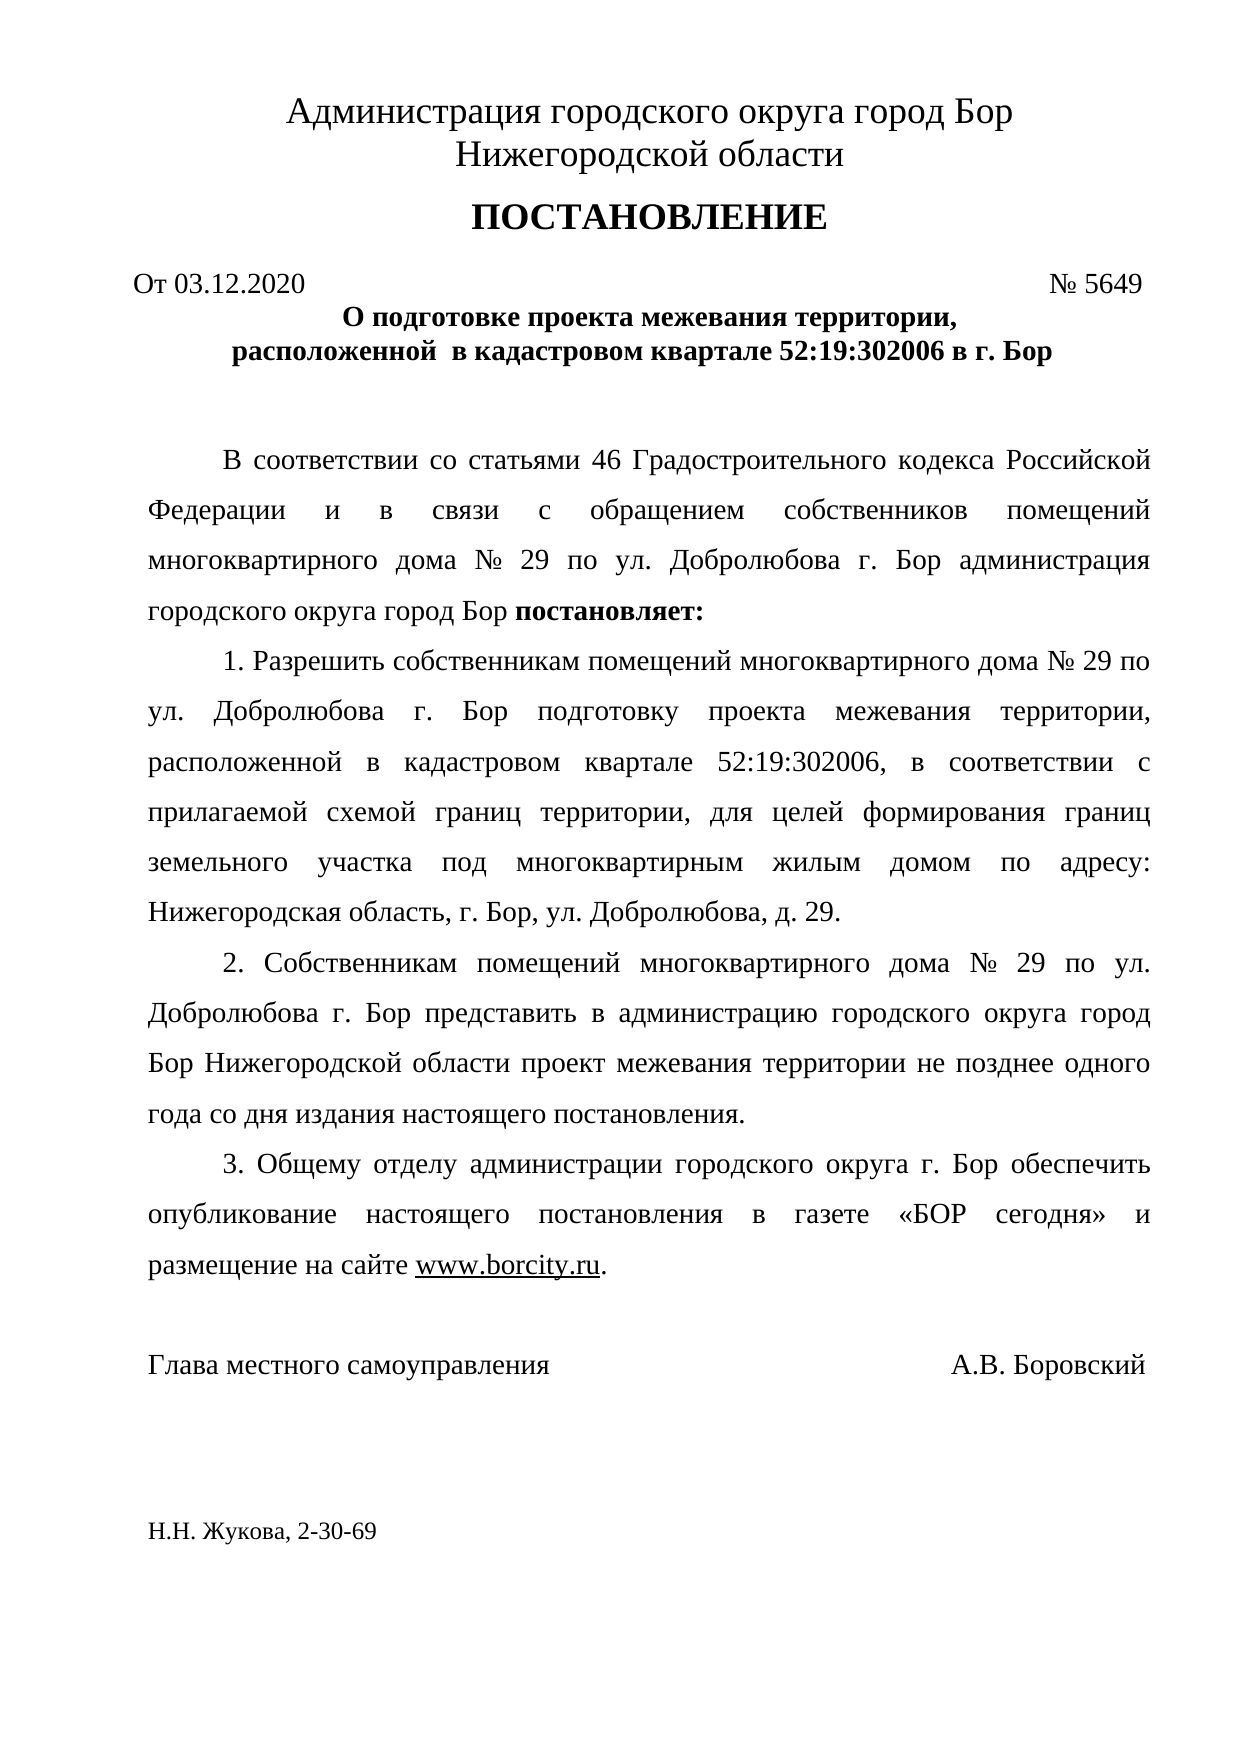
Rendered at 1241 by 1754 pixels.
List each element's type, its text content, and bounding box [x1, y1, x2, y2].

subtitle О подготовке проекта межевания территории, [148, 299, 1152, 333]
text ПОСТАНОВЛЕНИЕ [148, 194, 1152, 237]
text расположенной в кадастровом квартале 52:19:302006 в г. Бор [133, 333, 1152, 367]
text 3. Общему отделу администрации городского округа г. Бор обеспечить опубликование настоящего постановления в газете «БОР сегодня» и размещение на сайте www.borcity.ru. [148, 1146, 1152, 1280]
text Глава местного самоуправления А.В. Боровский [148, 1347, 1152, 1381]
text Администрация городского округа город Бор [148, 89, 1152, 132]
text Нижегородской области [148, 132, 1152, 175]
text В соответствии со статьями 46 Градостроительного кодекса Российской Федерации и в связи с обращением собственников помещений многоквартирного дома № 29 по ул. Добролюбова г. Бор администрация городского округа город Бор постановляет: [148, 442, 1152, 626]
text Н.Н. Жукова, 2-30-69 [148, 1516, 1152, 1545]
text 2. Собственникам помещений многоквартирного дома № 29 по ул. Добролюбова г. Бор представить в администрацию городского округа город Бор Нижегородской области проект межевания территории не позднее одного года со дня издания настоящего постановления. [148, 945, 1152, 1129]
text 1. Разрешить собственникам помещений многоквартирного дома № 29 по ул. Добролюбова г. Бор подготовку проекта межевания территории, расположенной в кадастровом квартале 52:19:302006, в соответствии с прилагаемой схемой границ территории, для целей формирования границ земельного участка под многоквартирным жилым домом по адресу: Нижегородская область, г. Бор, ул. Добролюбова, д. 29. [148, 643, 1152, 928]
text От 03.12.2020 № 5649 [133, 266, 1152, 299]
